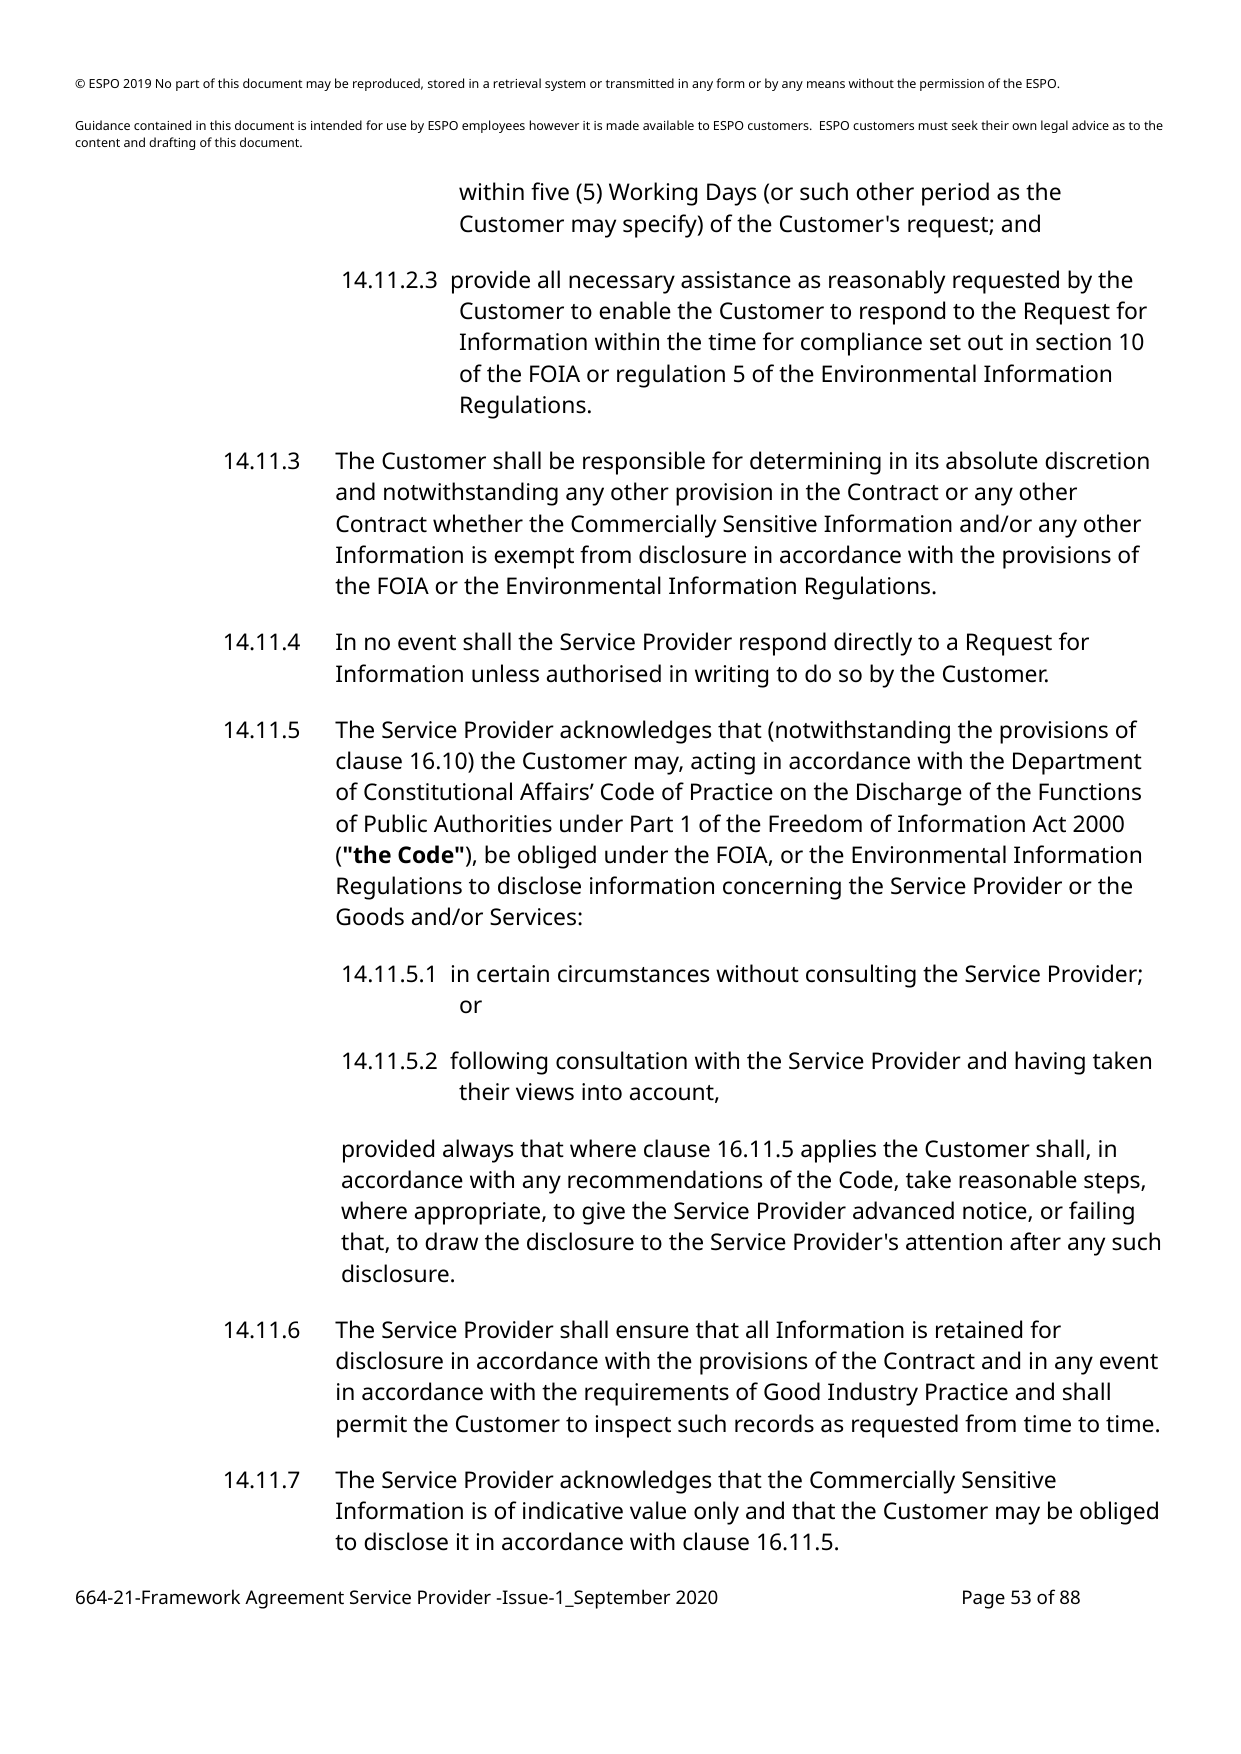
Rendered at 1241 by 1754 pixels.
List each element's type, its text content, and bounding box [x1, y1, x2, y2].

subtitle provide all necessary assistance as reasonably requested by the Customer to enable the Customer to respond to the Request for Information within the time for compliance set out in section 10 of the FOIA or regulation 5 of the Environmental Information Regulations. [341, 264, 1165, 420]
subtitle The Customer shall be responsible for determining in its absolute discretion and notwithstanding any other provision in the Contract or any other Contract whether the Commercially Sensitive Information and/or any other Information is exempt from disclosure in accordance with the provisions of the FOIA or the Environmental Information Regulations. [223, 445, 1165, 601]
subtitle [341, 176, 1165, 239]
subtitle following consultation with the Service Provider and having taken their views into account, [341, 1045, 1165, 1107]
text provided always that where clause 16.11.5 applies the Customer shall, in accordance with any recommendations of the Code, take reasonable steps, where appropriate, to give the Service Provider advanced notice, or failing that, to draw the disclosure to the Service Provider's attention after any such disclosure. [341, 1132, 1165, 1289]
subtitle in certain circumstances without consulting the Service Provider; or [341, 957, 1165, 1020]
subtitle The Service Provider acknowledges that the Commercially Sensitive Information is of indicative value only and that the Customer may be obliged to disclose it in accordance with clause 16.11.5. [223, 1464, 1165, 1557]
subtitle The Service Provider shall ensure that all Information is retained for disclosure in accordance with the provisions of the Contract and in any event in accordance with the requirements of Good Industry Practice and shall permit the Customer to inspect such records as requested from time to time. [223, 1314, 1165, 1439]
subtitle In no event shall the Service Provider respond directly to a Request for Information unless authorised in writing to do so by the Customer. [223, 626, 1165, 689]
subtitle The Service Provider acknowledges that (notwithstanding the provisions of clause 16.10) the Customer may, acting in accordance with the Department of Constitutional Affairs’ Code of Practice on the Discharge of the Functions of Public Authorities under Part 1 of the Freedom of Information Act 2000 ("the Code"), be obliged under the FOIA, or the Environmental Information Regulations to disclose information concerning the Service Provider or the Goods and/or Services: [223, 714, 1165, 932]
